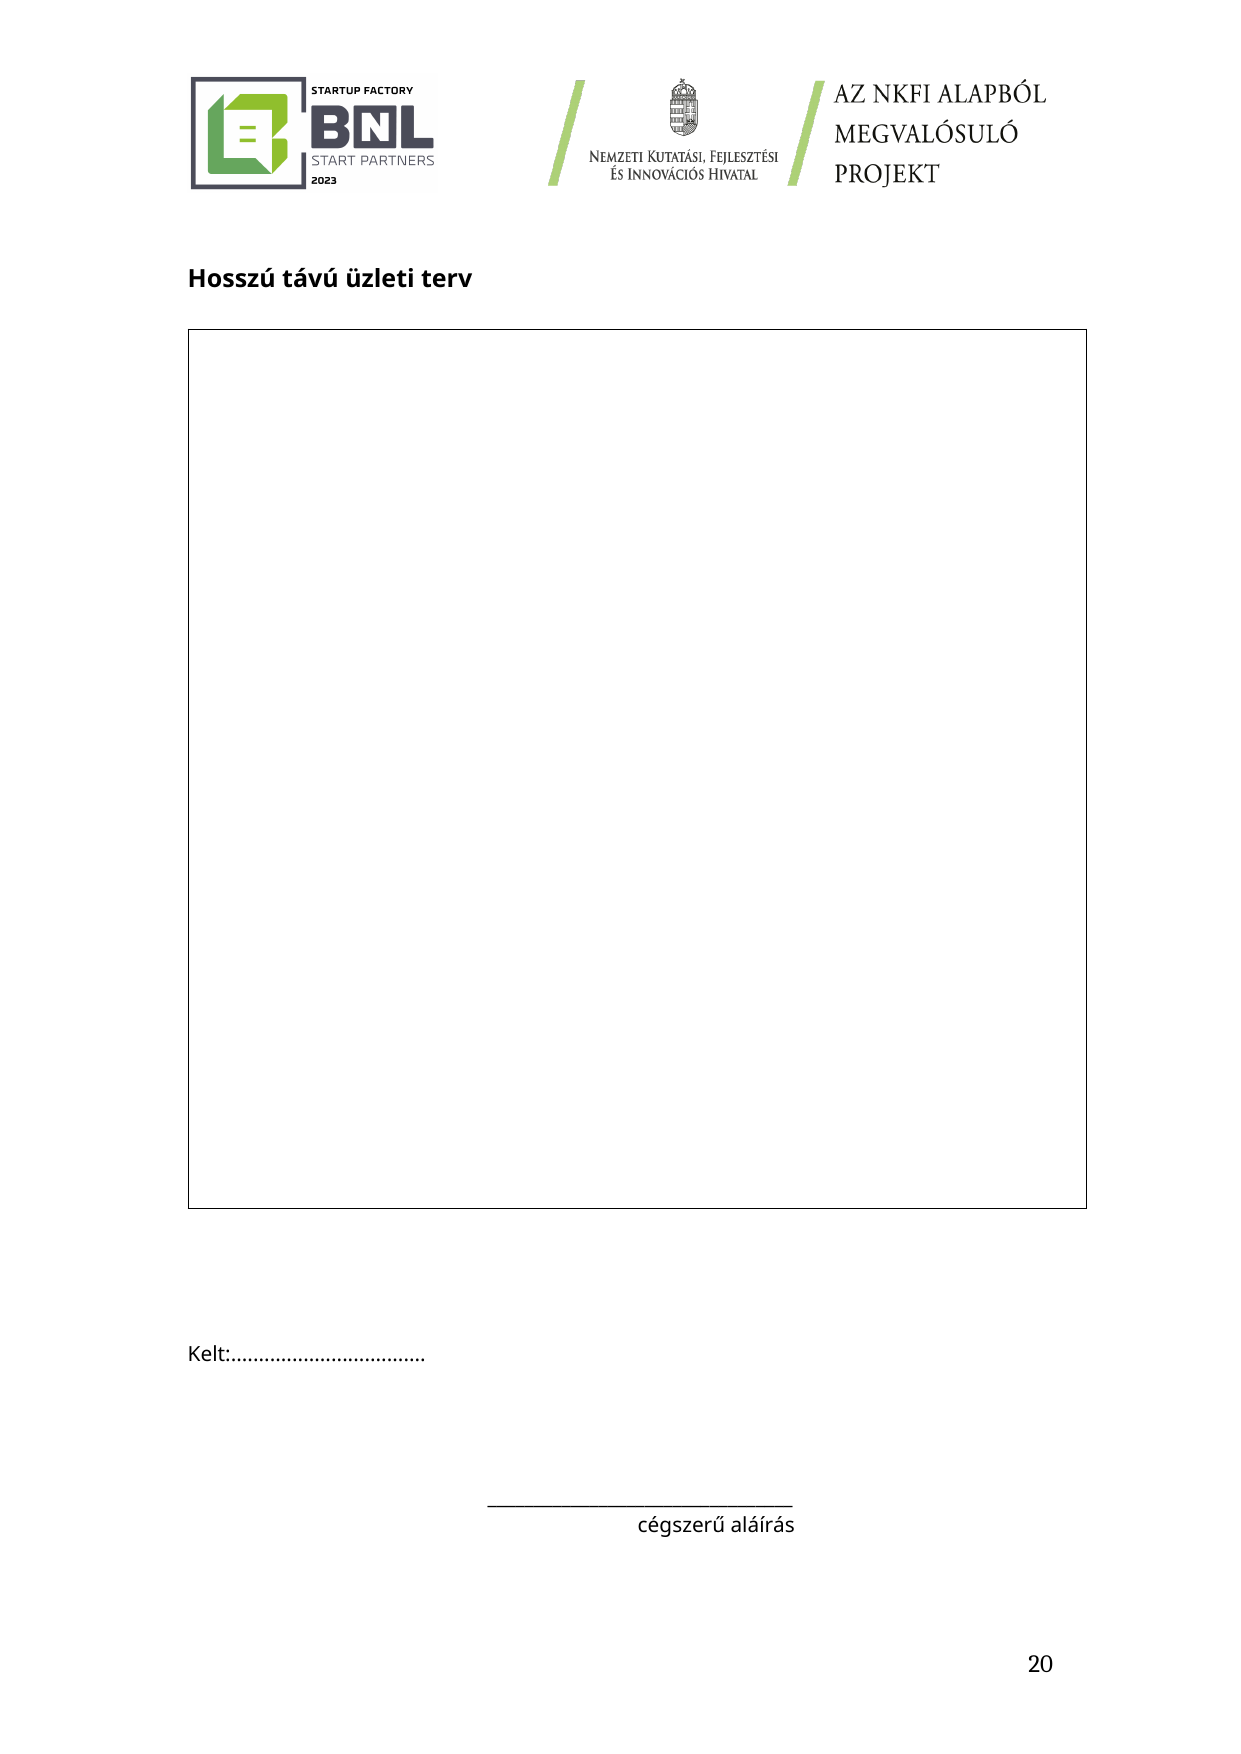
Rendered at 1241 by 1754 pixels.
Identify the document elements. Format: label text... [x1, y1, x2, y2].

picture [542, 74, 1052, 193]
text Kelt:................................... [187, 1339, 1053, 1368]
text cégszerű aláírás [187, 1510, 1053, 1539]
text Hosszú távú üzleti terv [187, 261, 1053, 295]
table_header [189, 330, 1086, 1208]
picture [187, 73, 438, 193]
text _________________________________ [487, 1424, 1053, 1510]
